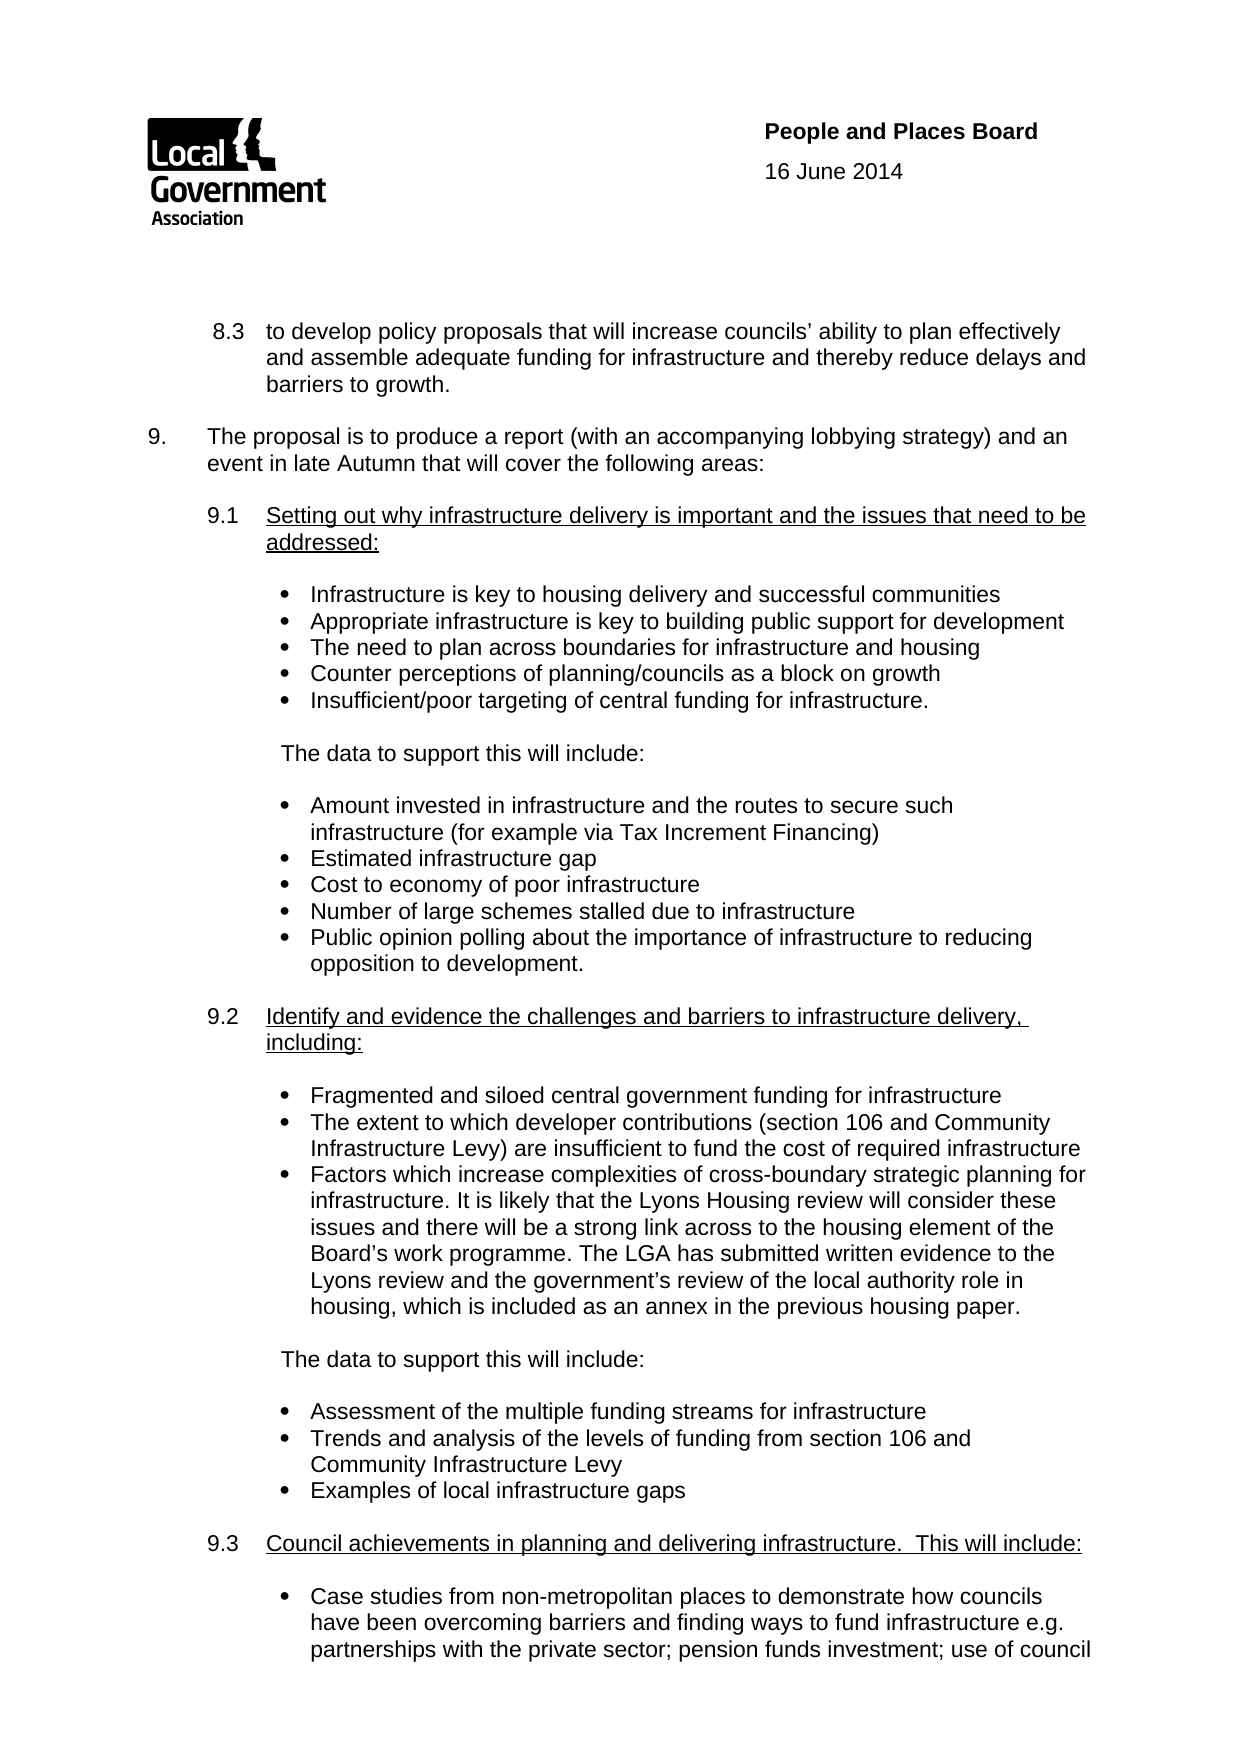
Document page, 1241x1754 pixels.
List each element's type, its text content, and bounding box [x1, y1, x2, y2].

list Examples of local infrastructure gaps [281, 1477, 1092, 1504]
list The proposal is to produce a report (with an accompanying lobbying strategy) and an event in late Autumn that will cover the following areas: [148, 423, 1092, 476]
list Factors which increase complexities of cross-boundary strategic planning for infrastructure. It is likely that the Lyons Housing review will consider these issues and there will be a strong link across to the housing element of the Board’s work programme. The LGA has submitted written evidence to the Lyons review and the government’s review of the local authority role in housing, which is included as an annex in the previous housing paper. [281, 1161, 1092, 1319]
list Public opinion polling about the importance of infrastructure to reducing opposition to development. [281, 924, 1092, 977]
list Trends and analysis of the levels of funding from section 106 and Community Infrastructure Levy [281, 1425, 1092, 1477]
list Amount invested in infrastructure and the routes to secure such infrastructure (for example via Tax Increment Financing) [281, 792, 1092, 845]
list Number of large schemes stalled due to infrastructure [281, 898, 1092, 924]
list Assessment of the multiple funding streams for infrastructure [281, 1398, 1092, 1425]
list Cost to economy of poor infrastructure [281, 871, 1092, 898]
list The need to plan across boundaries for infrastructure and housing [281, 634, 1092, 660]
list Appropriate infrastructure is key to building public support for development [281, 608, 1092, 634]
list Estimated infrastructure gap [281, 845, 1092, 871]
list Identify and evidence the challenges and barriers to infrastructure delivery, including: [207, 1003, 1092, 1056]
list The extent to which developer contributions (section 106 and Community Infrastructure Levy) are insufficient to fund the cost of required infrastructure [281, 1108, 1092, 1161]
list Counter perceptions of planning/councils as a block on growth [281, 660, 1092, 687]
list Infrastructure is key to housing delivery and successful communities [281, 581, 1092, 608]
list Setting out why infrastructure delivery is important and the issues that need to be addressed: [207, 502, 1092, 555]
list Council achievements in planning and delivering infrastructure. This will include: [207, 1530, 1092, 1556]
list to develop policy proposals that will increase councils’ ability to plan effectively and assemble adequate funding for infrastructure and thereby reduce delays and barriers to growth. [212, 318, 1092, 397]
list Fragmented and siloed central government funding for infrastructure [281, 1082, 1092, 1108]
text The data to support this will include: [281, 739, 1092, 766]
picture [147, 118, 326, 225]
text The data to support this will include: [281, 1346, 1092, 1372]
list Insufficient/poor targeting of central funding for infrastructure. [281, 687, 1092, 713]
